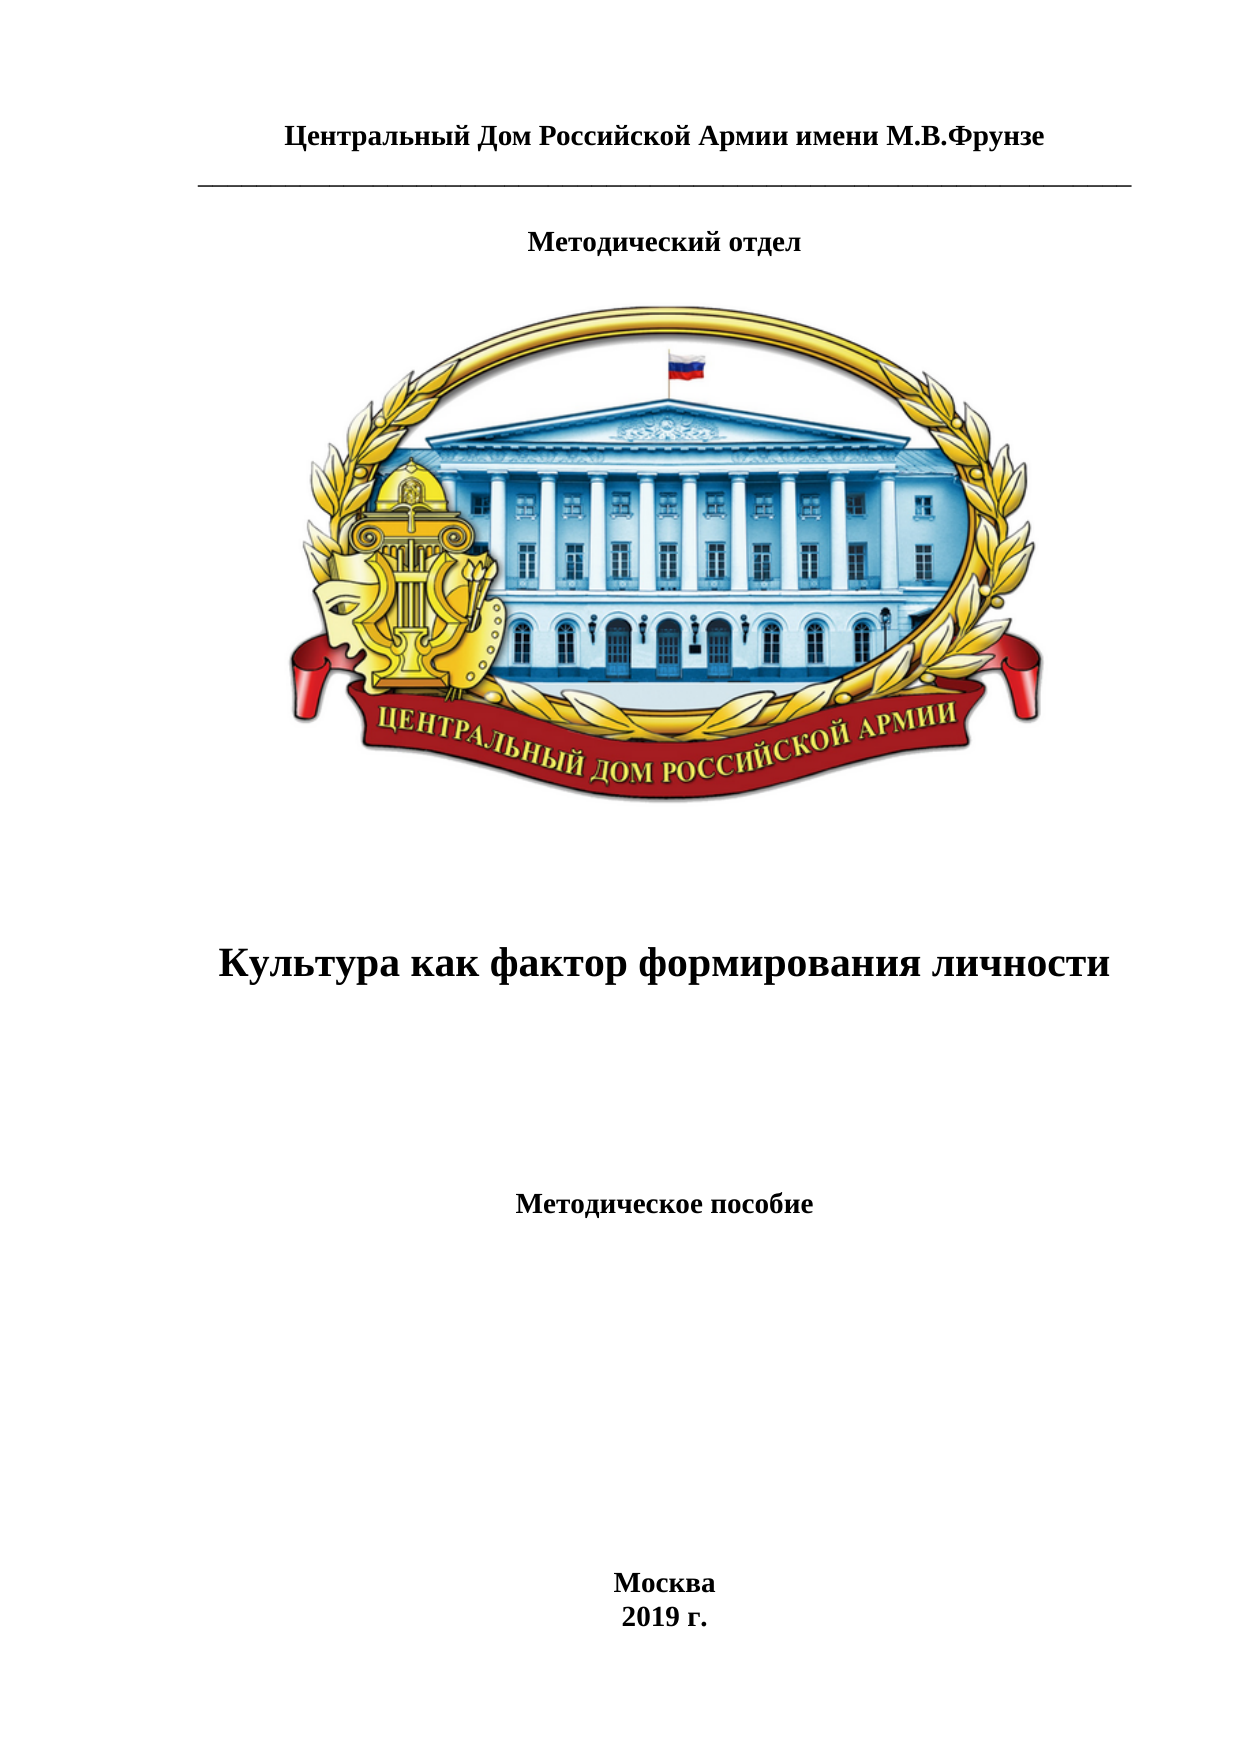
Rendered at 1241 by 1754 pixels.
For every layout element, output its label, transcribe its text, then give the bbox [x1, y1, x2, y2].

text Культура как фактор формирования личности [177, 937, 1152, 985]
subtitle Центральный Дом Российской Армии имени М.В.Фрунзе [177, 118, 1152, 152]
text 2019 г. [177, 1599, 1152, 1632]
text Москва [177, 1565, 1152, 1599]
text ________________________________________________________________ [177, 157, 1152, 190]
text Методический отдел [177, 224, 1152, 257]
text Методическое пособие [177, 1187, 1152, 1220]
picture [228, 286, 1100, 823]
